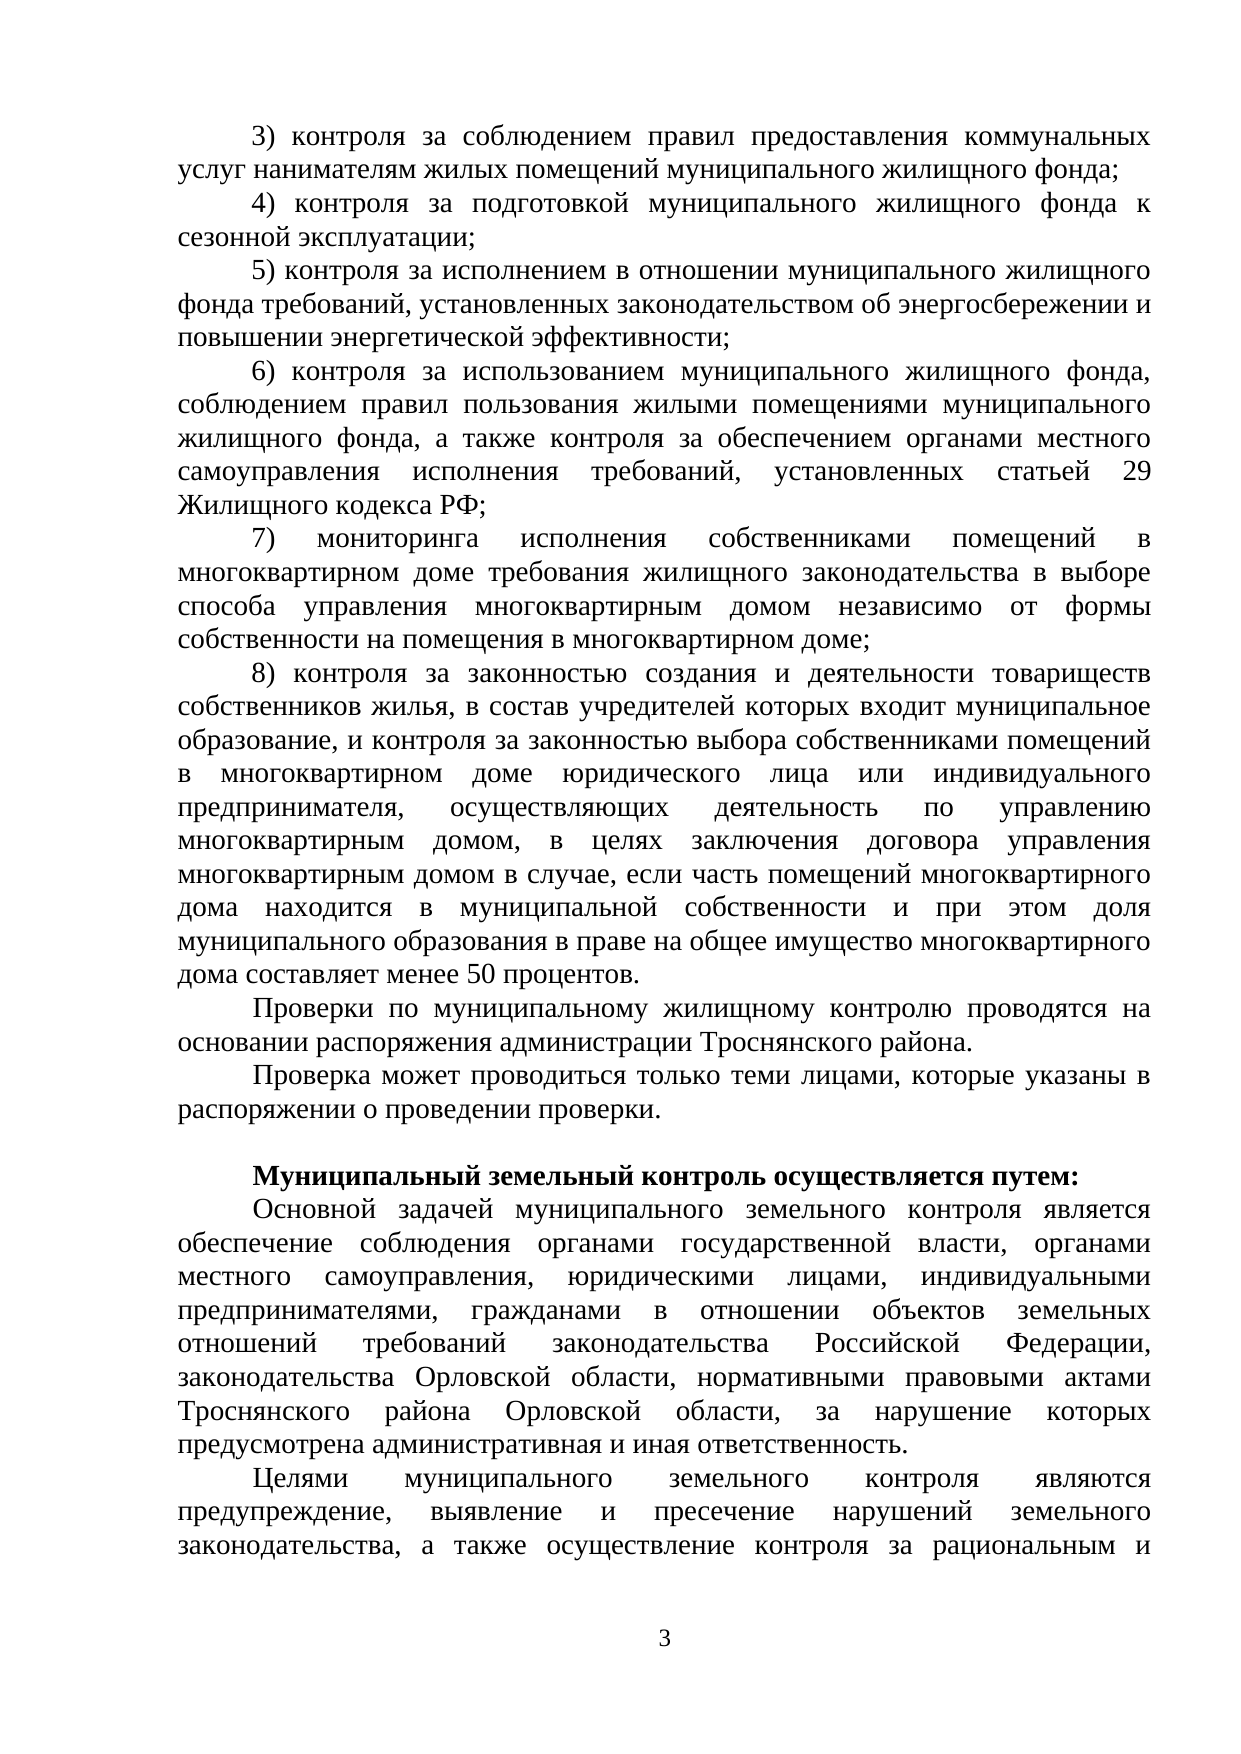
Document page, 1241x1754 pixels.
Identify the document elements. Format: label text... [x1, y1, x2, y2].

text 8) контроля за законностью создания и деятельности товариществ собственников жилья, в состав учредителей которых входит муниципальное образование, и контроля за законностью выбора собственниками помещений в многоквартирном доме юридического лица или индивидуального предпринимателя, осуществляющих деятельность по управлению многоквартирным домом, в целях заключения договора управления многоквартирным домом в случае, если часть помещений многоквартирного дома находится в муниципальной собственности и при этом доля муниципального образования в праве на общее имущество многоквартирного дома составляет менее 50 процентов. [177, 655, 1152, 990]
text Проверка может проводиться только теми лицами, которые указаны в распоряжении о проведении проверки. [177, 1057, 1152, 1124]
text Основной задачей муниципального земельного контроля является обеспечение соблюдения органами государственной власти, органами местного самоуправления, юридическими лицами, индивидуальными предпринимателями, гражданами в отношении объектов земельных отношений требований законодательства Российской Федерации, законодательства Орловской области, нормативными правовыми актами Троснянского района Орловской области, за нарушение которых предусмотрена административная и иная ответственность. [177, 1191, 1152, 1460]
text Муниципальный земельный контроль осуществляется путем: [177, 1158, 1152, 1191]
text 4) контроля за подготовкой муниципального жилищного фонда к сезонной эксплуатации; [177, 185, 1152, 252]
text 5) контроля за исполнением в отношении муниципального жилищного фонда требований, установленных законодательством об энергосбережении и повышении энергетической эффективности; [177, 252, 1152, 353]
text 7) мониторинга исполнения собственниками помещений в многоквартирном доме требования жилищного законодательства в выборе способа управления многоквартирным домом независимо от формы собственности на помещения в многоквартирном доме; [177, 521, 1152, 655]
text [177, 1460, 1152, 1560]
text 6) контроля за использованием муниципального жилищного фонда, соблюдением правил пользования жилыми помещениями муниципального жилищного фонда, а также контроля за обеспечением органами местного самоуправления исполнения требований, установленных статьей 29 Жилищного кодекса РФ; [177, 353, 1152, 521]
text 3) контроля за соблюдением правил предоставления коммунальных услуг нанимателям жилых помещений муниципального жилищного фонда; [177, 118, 1152, 185]
text Проверки по муниципальному жилищному контролю проводятся на основании распоряжения администрации Троснянского района. [177, 990, 1152, 1057]
